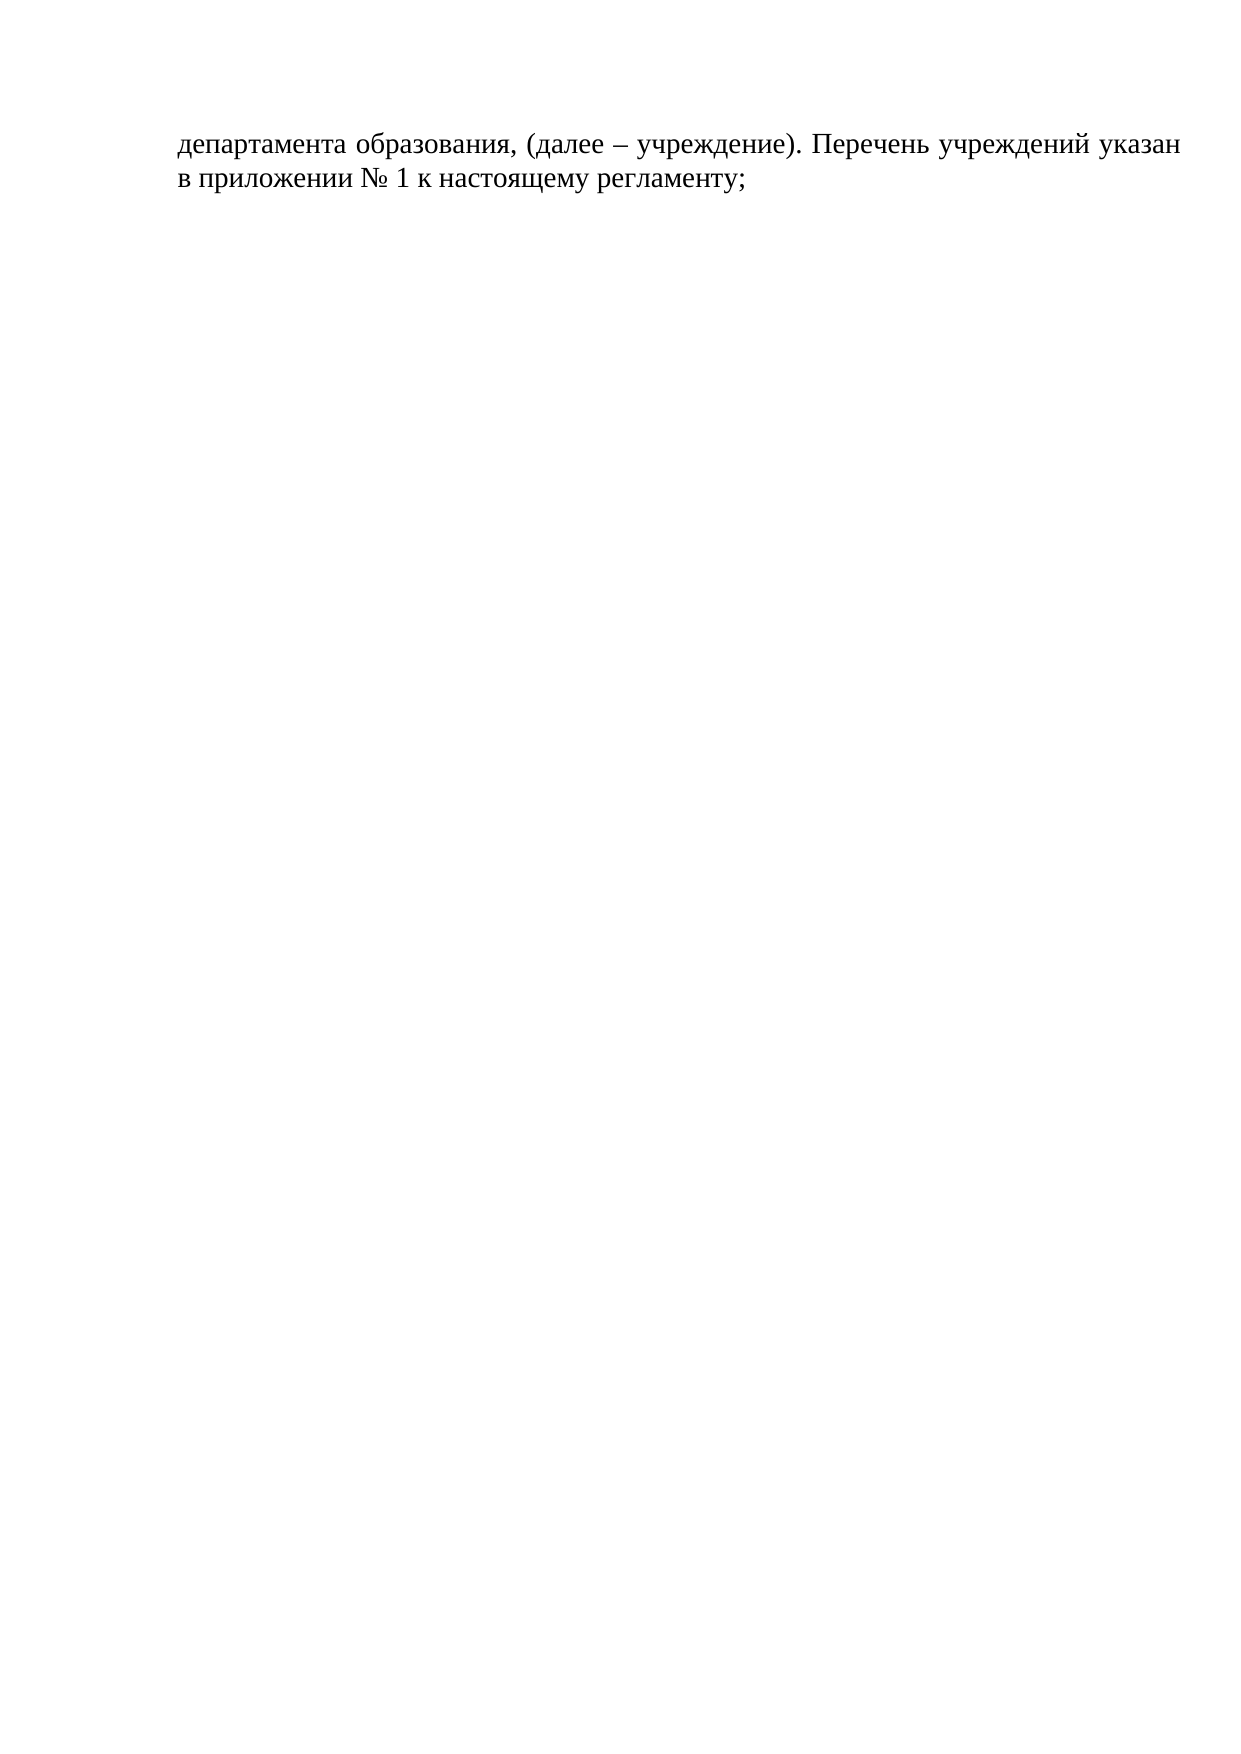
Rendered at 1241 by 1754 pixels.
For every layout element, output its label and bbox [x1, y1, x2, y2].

text [177, 127, 1181, 194]
